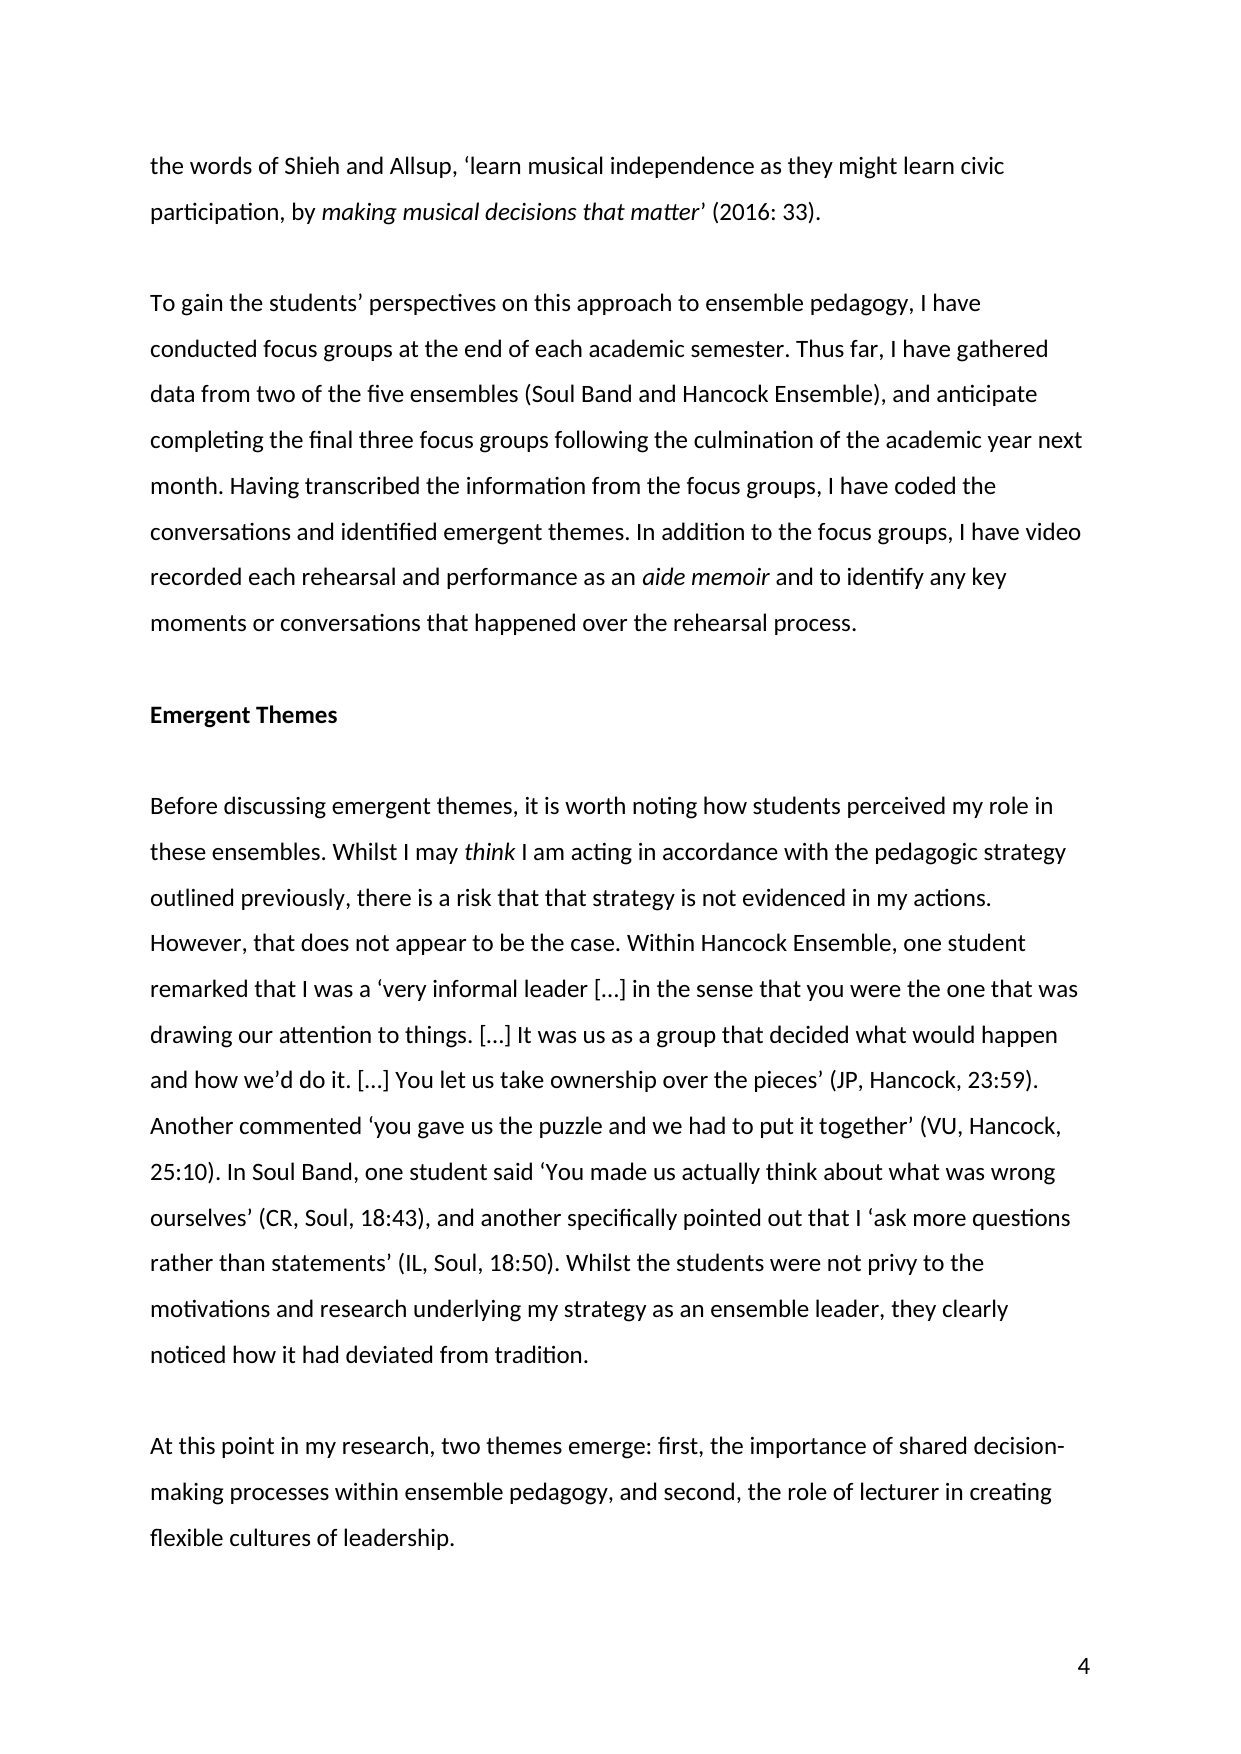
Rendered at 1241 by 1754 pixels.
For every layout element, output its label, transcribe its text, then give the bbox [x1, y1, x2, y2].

text Emergent Themes [150, 699, 1090, 729]
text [150, 150, 1090, 226]
text To gain the students’ perspectives on this approach to ensemble pedagogy, I have conducted focus groups at the end of each academic semester. Thus far, I have gathered data from two of the five ensembles (Soul Band and Hancock Ensemble), and anticipate completing the final three focus groups following the culmination of the academic year next month. Having transcribed the information from the focus groups, I have coded the conversations and identified emergent themes. In addition to the focus groups, I have video recorded each rehearsal and performance as an aide memoir and to identify any key moments or conversations that happened over the rehearsal process. [150, 287, 1090, 638]
text Before discussing emergent themes, it is worth noting how students perceived my role in these ensembles. Whilst I may think I am acting in accordance with the pedagogic strategy outlined previously, there is a risk that that strategy is not evidenced in my actions. However, that does not appear to be the case. Within Hancock Ensemble, one student remarked that I was a ‘very informal leader […] in the sense that you were the one that was drawing our attention to things. […] It was us as a group that decided what would happen and how we’d do it. […] You let us take ownership over the pieces’ (JP, Hancock, 23:59). Another commented ‘you gave us the puzzle and we had to put it together’ (VU, Hancock, 25:10). In Soul Band, one student said ‘You made us actually think about what was wrong ourselves’ (CR, Soul, 18:43), and another specifically pointed out that I ‘ask more questions rather than statements’ (IL, Soul, 18:50). Whilst the students were not privy to the motivations and research underlying my strategy as an ensemble leader, they clearly noticed how it had deviated from tradition. [150, 790, 1090, 1369]
text At this point in my research, two themes emerge: first, the importance of shared decision-making processes within ensemble pedagogy, and second, the role of lecturer in creating flexible cultures of leadership. [150, 1430, 1090, 1552]
